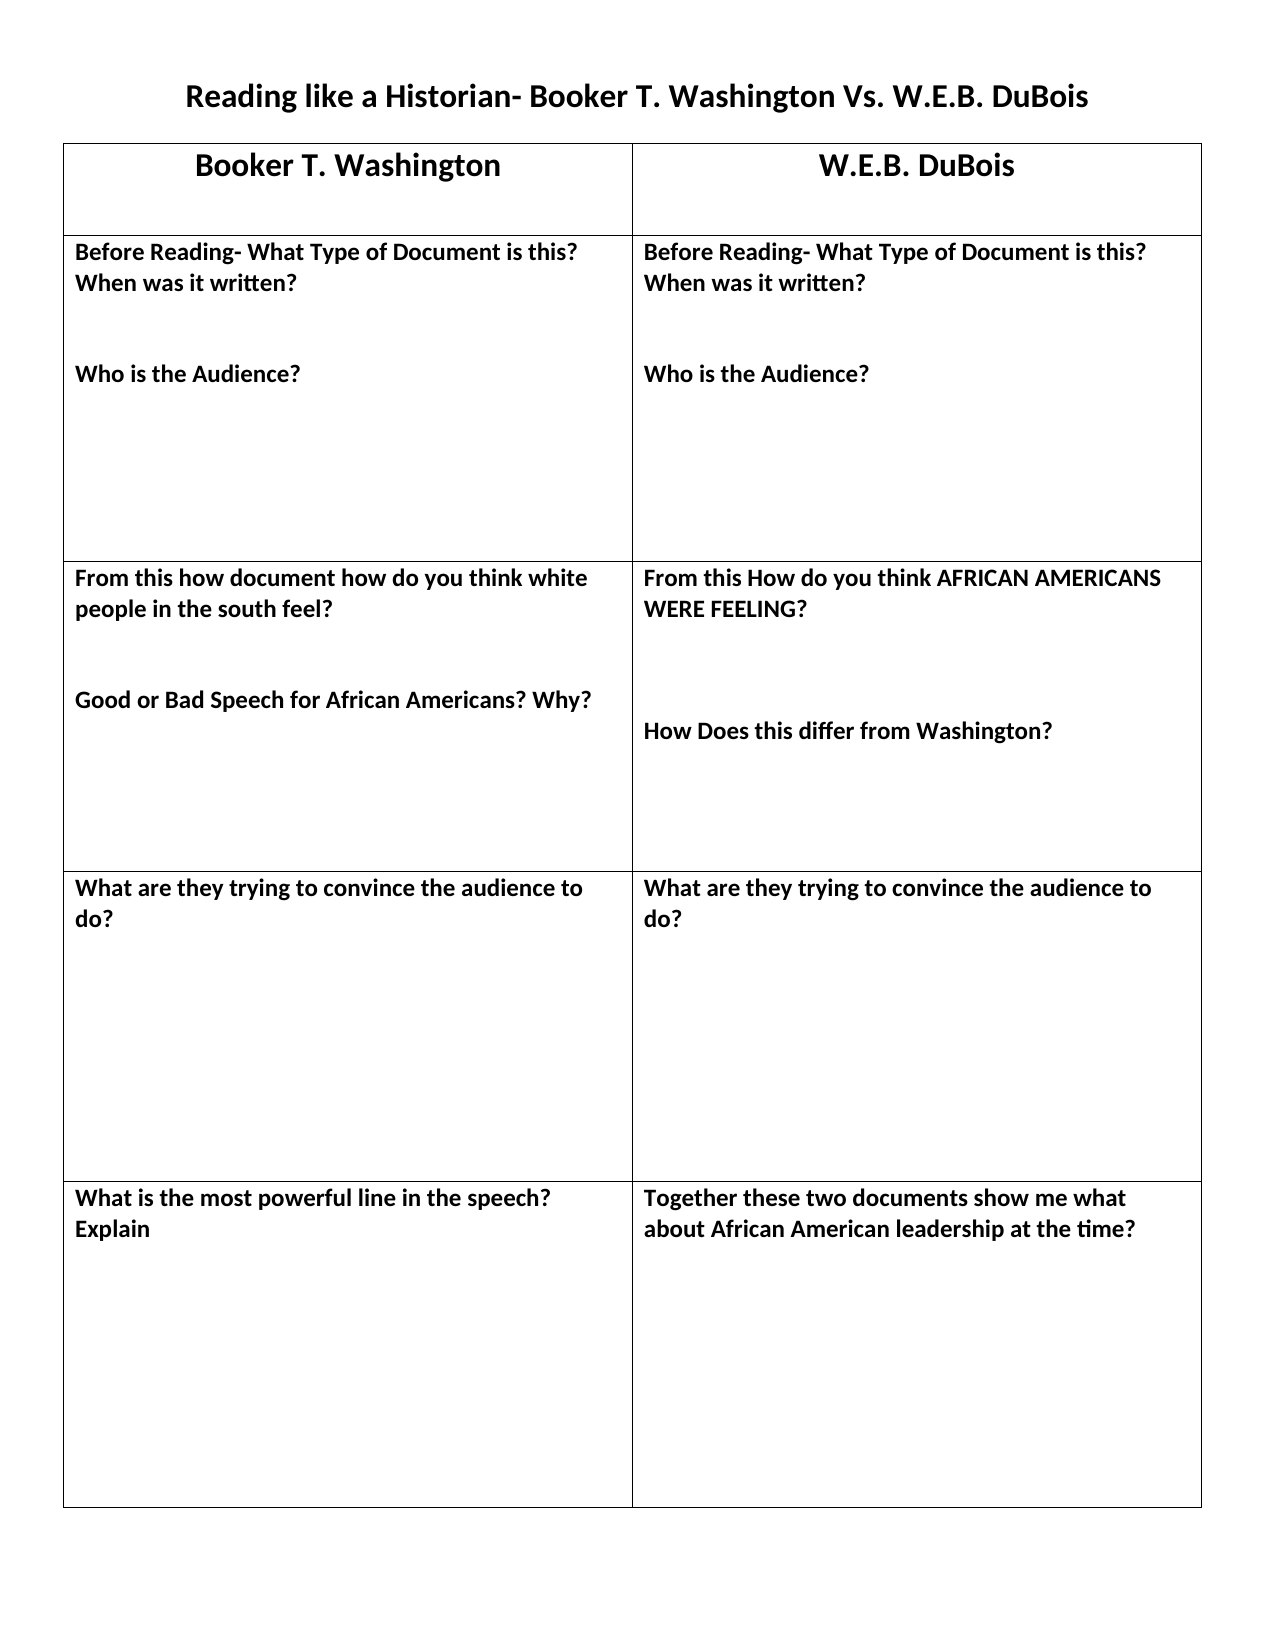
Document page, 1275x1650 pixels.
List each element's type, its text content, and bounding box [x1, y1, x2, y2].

table_cell Together these two documents show me what about African American leadership at the time? [633, 1182, 1201, 1507]
table_cell From this How do you think AFRICAN AMERICANS WERE FEELING? How Does this differ from Washington? [633, 562, 1201, 871]
text Reading like a Historian- Booker T. Washington Vs. W.E.B. DuBois [75, 75, 1200, 116]
table_cell What are they trying to convince the audience to do? [64, 872, 632, 1181]
table_cell Before Reading- What Type of Document is this? When was it written? Who is the Audience? [633, 236, 1201, 561]
table_cell What is the most powerful line in the speech? Explain [64, 1182, 632, 1507]
table_header W.E.B. DuBois [633, 144, 1201, 235]
table_cell Before Reading- What Type of Document is this? When was it written? Who is the Audience? [64, 236, 632, 561]
table_header Booker T. Washington [64, 144, 632, 235]
table_cell From this how document how do you think white people in the south feel? Good or Bad Speech for African Americans? Why? [64, 562, 632, 871]
table_cell What are they trying to convince the audience to do? [633, 872, 1201, 1181]
